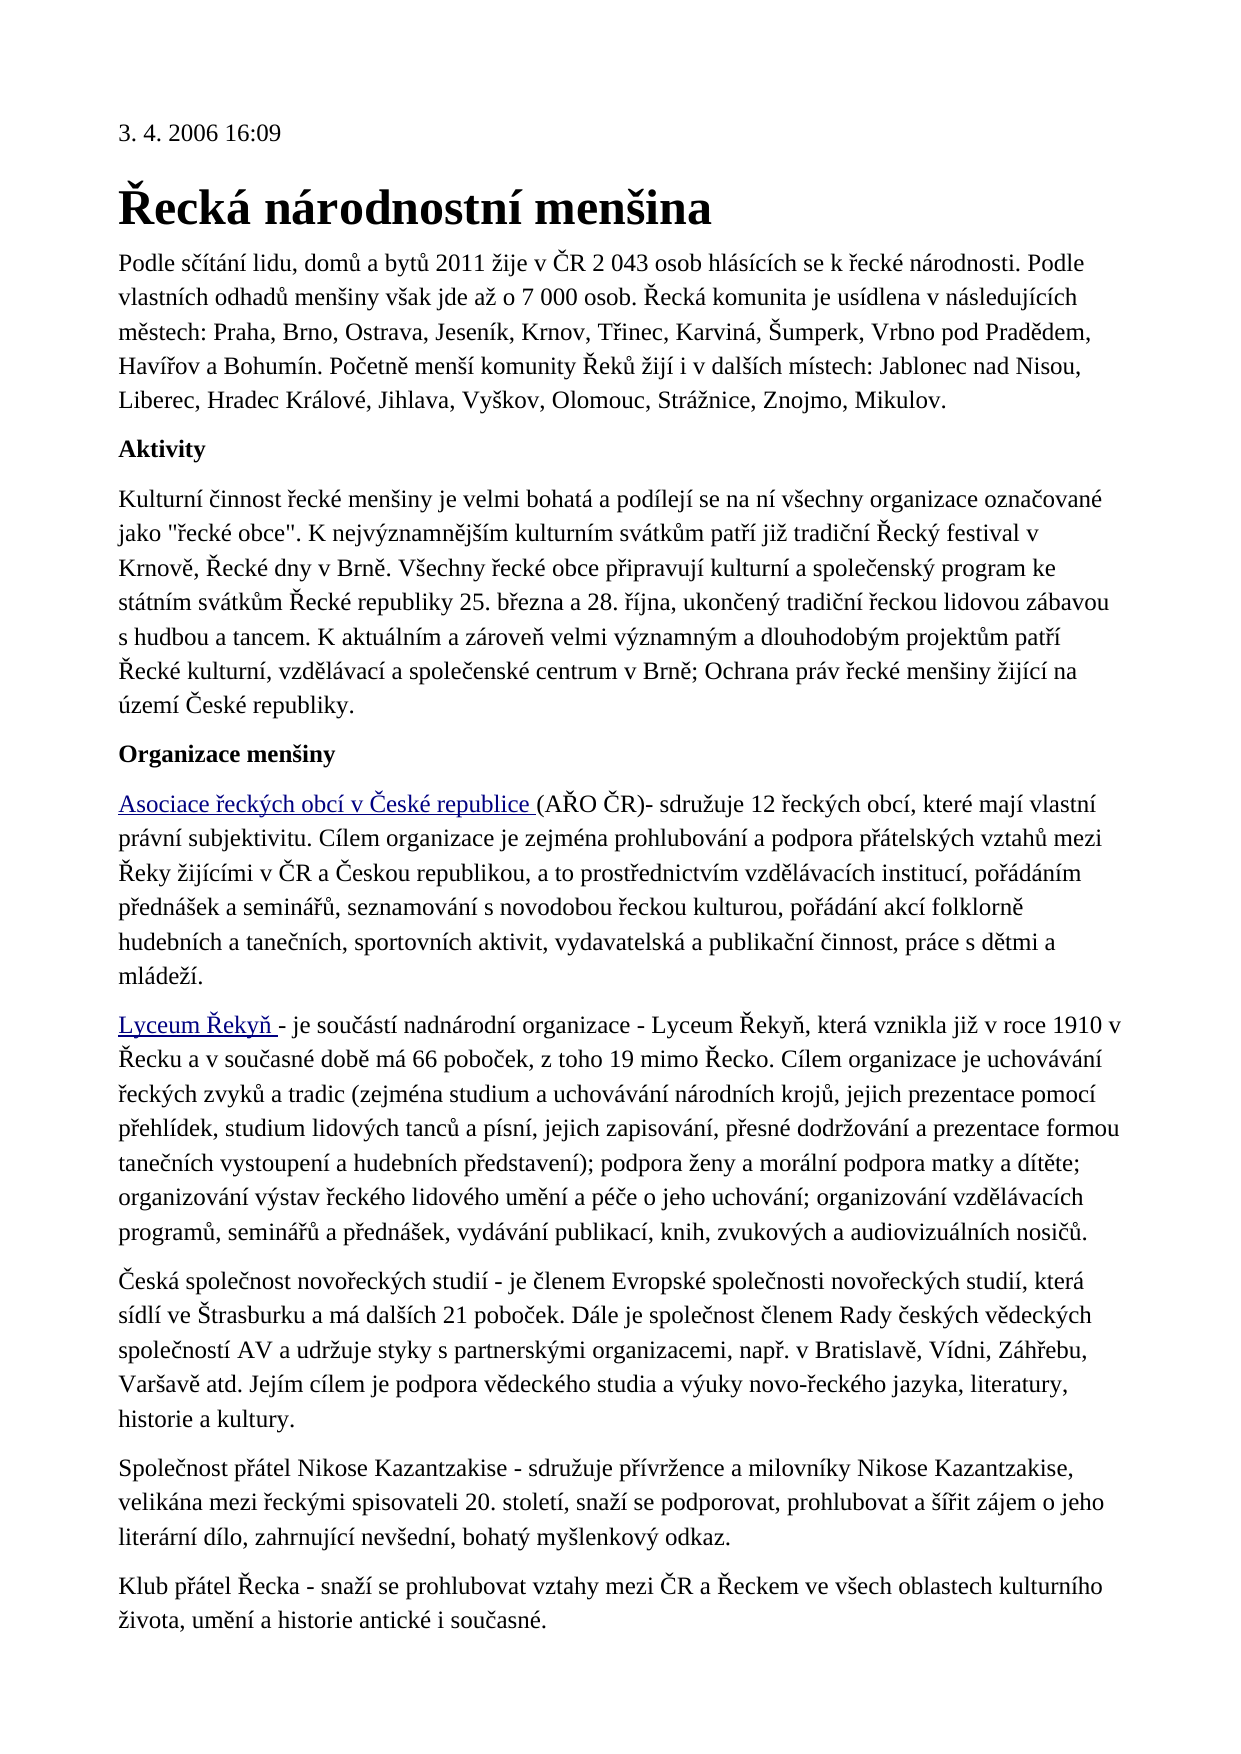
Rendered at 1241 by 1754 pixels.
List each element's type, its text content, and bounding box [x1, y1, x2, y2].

text Řecká národnostní menšina [118, 178, 1122, 235]
text Společnost přátel Nikose Kazantzakise - sdružuje přívržence a milovníky Nikose Kazantzakise, velikána mezi řeckými spisovateli 20. století, snaží se podporovat, prohlubovat a šířit zájem o jeho literární dílo, zahrnující nevšední, bohatý myšlenkový odkaz. [118, 1453, 1122, 1551]
text Podle sčítání lidu, domů a bytů 2011 žije v ČR 2 043 osob hlásících se k řecké národnosti. Podle vlastních odhadů menšiny však jde až o 7 000 osob. Řecká komunita je usídlena v následujících městech: Praha, Brno, Ostrava, Jeseník, Krnov, Třinec, Karviná, Šumperk, Vrbno pod Pradědem, Havířov a Bohumín. Početně menší komunity Řeků žijí i v dalších místech: Jablonec nad Nisou, Liberec, Hradec Králové, Jihlava, Vyškov, Olomouc, Strážnice, Znojmo, Mikulov. [118, 248, 1122, 414]
text Kulturní činnost řecké menšiny je velmi bohatá a podílejí se na ní všechny organizace označované jako "řecké obce". K nejvýznamnějším kulturním svátkům patří již tradiční Řecký festival v Krnově, Řecké dny v Brně. Všechny řecké obce připravují kulturní a společenský program ke státním svátkům Řecké republiky 25. března a 28. října, ukončený tradiční řeckou lidovou zábavou s hudbou a tancem. K aktuálním a zároveň velmi významným a dlouhodobým projektům patří Řecké kulturní, vzdělávací a společenské centrum v Brně; Ochrana práv řecké menšiny žijící na území České republiky. [118, 484, 1122, 719]
text Česká společnost novořeckých studií - je členem Evropské společnosti novořeckých studií, která sídlí ve Štrasburku a má dalších 21 poboček. Dále je společnost členem Rady českých vědeckých společností AV a udržuje styky s partnerskými organizacemi, např. v Bratislavě, Vídni, Záhřebu, Varšavě atd. Jejím cílem je podpora vědeckého studia a výuky novo-řeckého jazyka, literatury, historie a kultury. [118, 1266, 1122, 1433]
text Aktivity [118, 434, 1122, 463]
text Asociace řeckých obcí v České republice (AŘO ČR)- sdružuje 12 řeckých obcí, které mají vlastní právní subjektivitu. Cílem organizace je zejména prohlubování a podpora přátelských vztahů mezi Řeky žijícími v ČR a Českou republikou, a to prostřednictvím vzdělávacích institucí, pořádáním přednášek a seminářů, seznamování s novodobou řeckou kulturou, pořádání akcí folklorně hudebních a tanečních, sportovních aktivit, vydavatelská a publikační činnost, práce s dětmi a mládeží. [118, 789, 1122, 990]
text Organizace menšiny [118, 739, 1122, 768]
text 3. 4. 2006 16:09 [118, 118, 1122, 147]
text Lyceum Řekyň - je součástí nadnárodní organizace - Lyceum Řekyň, která vznikla již v roce 1910 v Řecku a v současné době má 66 poboček, z toho 19 mimo Řecko. Cílem organizace je uchovávání řeckých zvyků a tradic (zejména studium a uchovávání národních krojů, jejich prezentace pomocí přehlídek, studium lidových tanců a písní, jejich zapisování, přesné dodržování a prezentace formou tanečních vystoupení a hudebních představení); podpora ženy a morální podpora matky a dítěte; organizování výstav řeckého lidového umění a péče o jeho uchování; organizování vzdělávacích programů, seminářů a přednášek, vydávání publikací, knih, zvukových a audiovizuálních nosičů. [118, 1010, 1122, 1246]
text Klub přátel Řecka - snaží se prohlubovat vztahy mezi ČR a Řeckem ve všech oblastech kulturního života, umění a historie antické i současné. [118, 1571, 1122, 1634]
